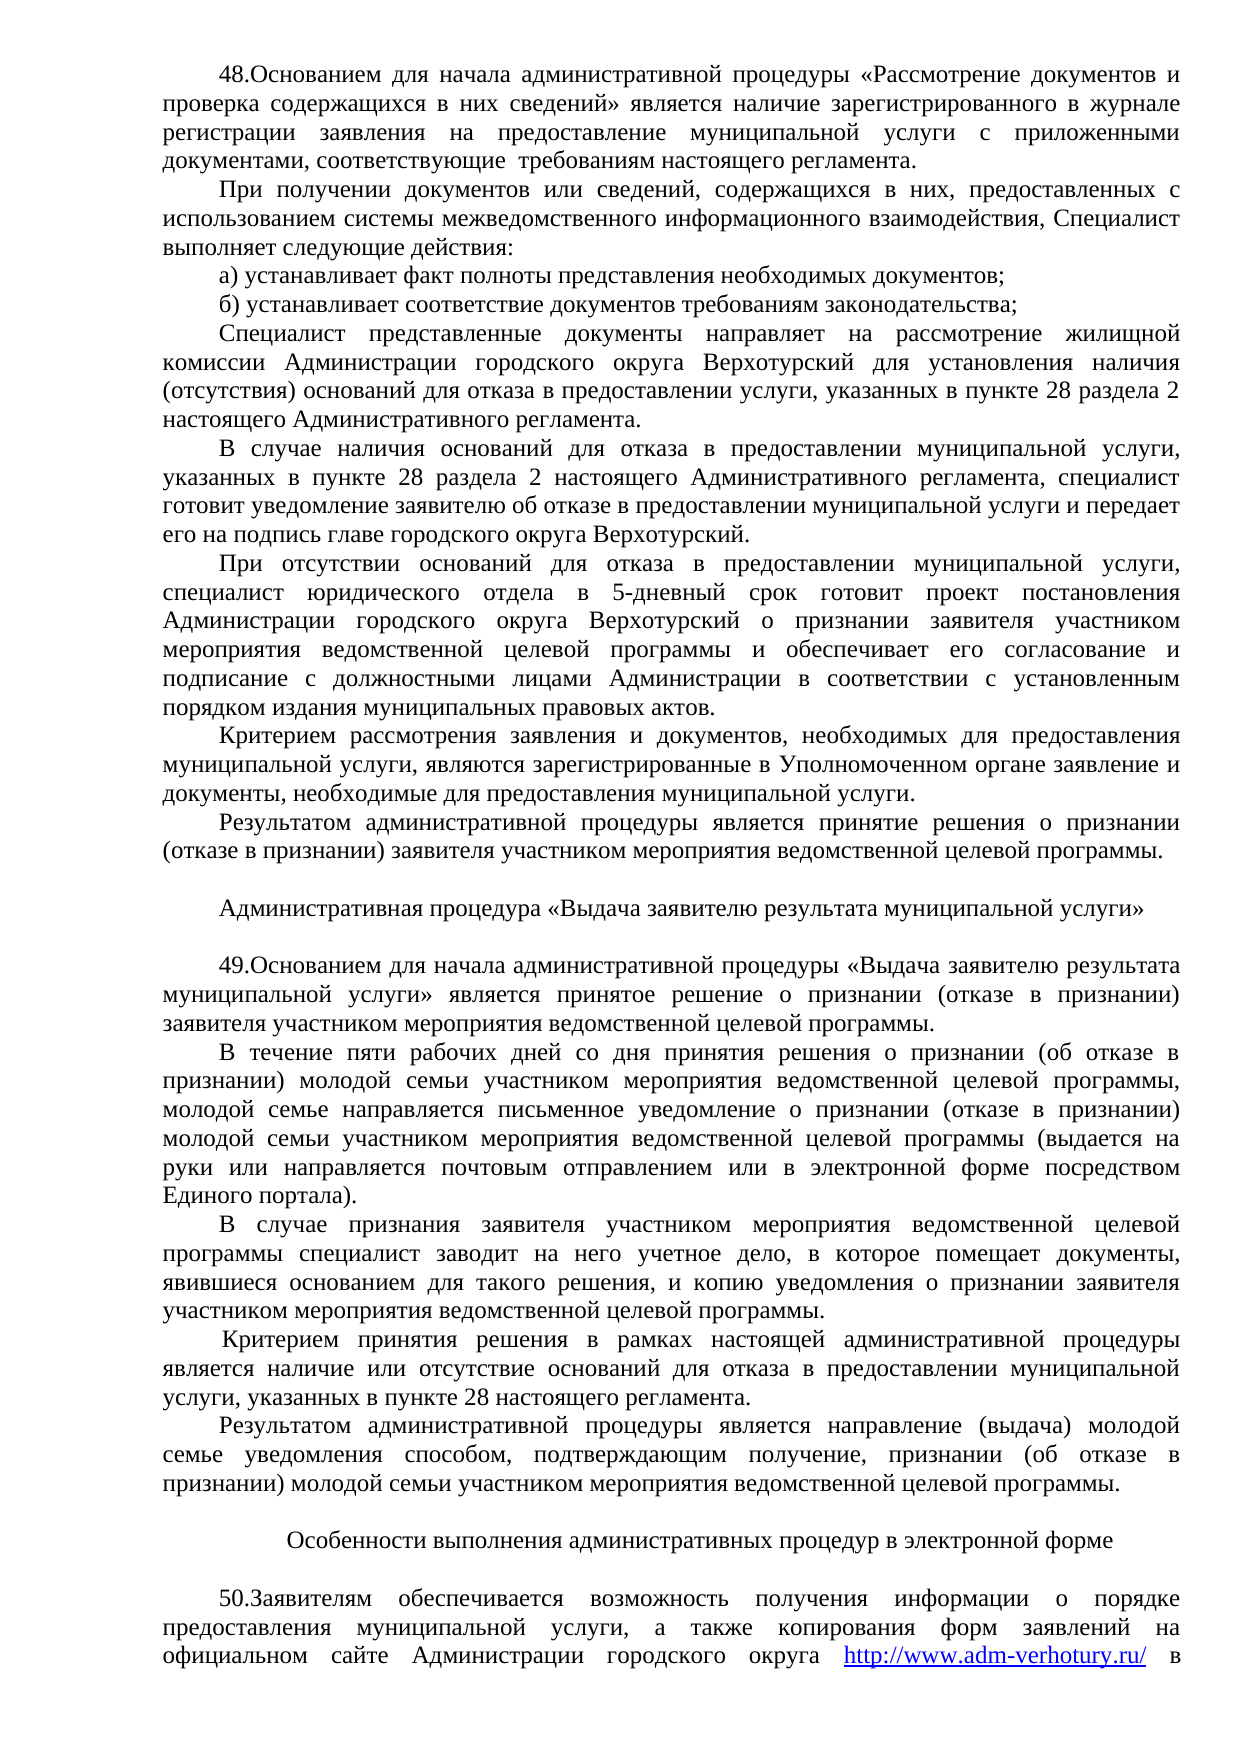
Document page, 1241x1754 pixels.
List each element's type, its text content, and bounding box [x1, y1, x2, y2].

text Результатом административной процедуры является направление (выдача) молодой семье уведомления способом, подтверждающим получение, признании (об отказе в признании) молодой семьи участником мероприятия ведомственной целевой программы. [162, 1410, 1181, 1497]
text а) устанавливает факт полноты представления необходимых документов; [162, 260, 1181, 289]
text 49.Основанием для начала административной процедуры «Выдача заявителю результата муниципальной услуги» является принятое решение о признании (отказе в признании) заявителя участником мероприятия ведомственной целевой программы. [162, 950, 1181, 1037]
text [162, 1583, 1181, 1669]
text Административная процедура «Выдача заявителю результата муниципальной услуги» [162, 893, 1181, 922]
text При получении документов или сведений, содержащихся в них, предоставленных с использованием системы межведомственного информационного взаимодействия, Специалист выполняет следующие действия: [162, 174, 1181, 260]
text Критерием рассмотрения заявления и документов, необходимых для предоставления муниципальной услуги, являются зарегистрированные в Уполномоченном органе заявление и документы, необходимые для предоставления муниципальной услуги. [162, 720, 1181, 807]
text Особенности выполнения административных процедур в электронной форме [162, 1525, 1181, 1554]
text В случае наличия оснований для отказа в предоставлении муниципальной услуги, указанных в пункте 28 раздела 2 настоящего Административного регламента, специалист готовит уведомление заявителю об отказе в предоставлении муниципальной услуги и передает его на подпись главе городского округа Верхотурский. [162, 433, 1181, 548]
text Специалист представленные документы направляет на рассмотрение жилищной комиссии Администрации городского округа Верхотурский для установления наличия (отсутствия) оснований для отказа в предоставлении услуги, указанных в пункте 28 раздела 2 настоящего Административного регламента. [162, 318, 1181, 433]
text 48.Основанием для начала административной процедуры «Рассмотрение документов и проверка содержащихся в них сведений» является наличие зарегистрированного в журнале регистрации заявления на предоставление муниципальной услуги с приложенными документами, соответствующие требованиям настоящего регламента. [162, 59, 1181, 174]
text Результатом административной процедуры является принятие решения о признании (отказе в признании) заявителя участником мероприятия ведомственной целевой программы. [162, 807, 1181, 864]
text В течение пяти рабочих дней со дня принятия решения о признании (об отказе в признании) молодой семьи участником мероприятия ведомственной целевой программы, молодой семье направляется письменное уведомление о признании (отказе в признании) молодой семьи участником мероприятия ведомственной целевой программы (выдается на руки или направляется почтовым отправлением или в электронной форме посредством Единого портала). [162, 1037, 1181, 1209]
text В случае признания заявителя участником мероприятия ведомственной целевой программы специалист заводит на него учетное дело, в которое помещает документы, явившиеся основанием для такого решения, и копию уведомления о признании заявителя участником мероприятия ведомственной целевой программы. [162, 1209, 1181, 1324]
text б) устанавливает соответствие документов требованиям законодательства; [162, 289, 1181, 318]
text При отсутствии оснований для отказа в предоставлении муниципальной услуги, специалист юридического отдела в 5-дневный срок готовит проект постановления Администрации городского округа Верхотурский о признании заявителя участником мероприятия ведомственной целевой программы и обеспечивает его согласование и подписание с должностными лицами Администрации в соответствии с установленным порядком издания муниципальных правовых актов. [162, 548, 1181, 720]
text Критерием принятия решения в рамках настоящей административной процедуры является наличие или отсутствие оснований для отказа в предоставлении муниципальной услуги, указанных в пункте 28 настоящего регламента. [162, 1324, 1181, 1410]
